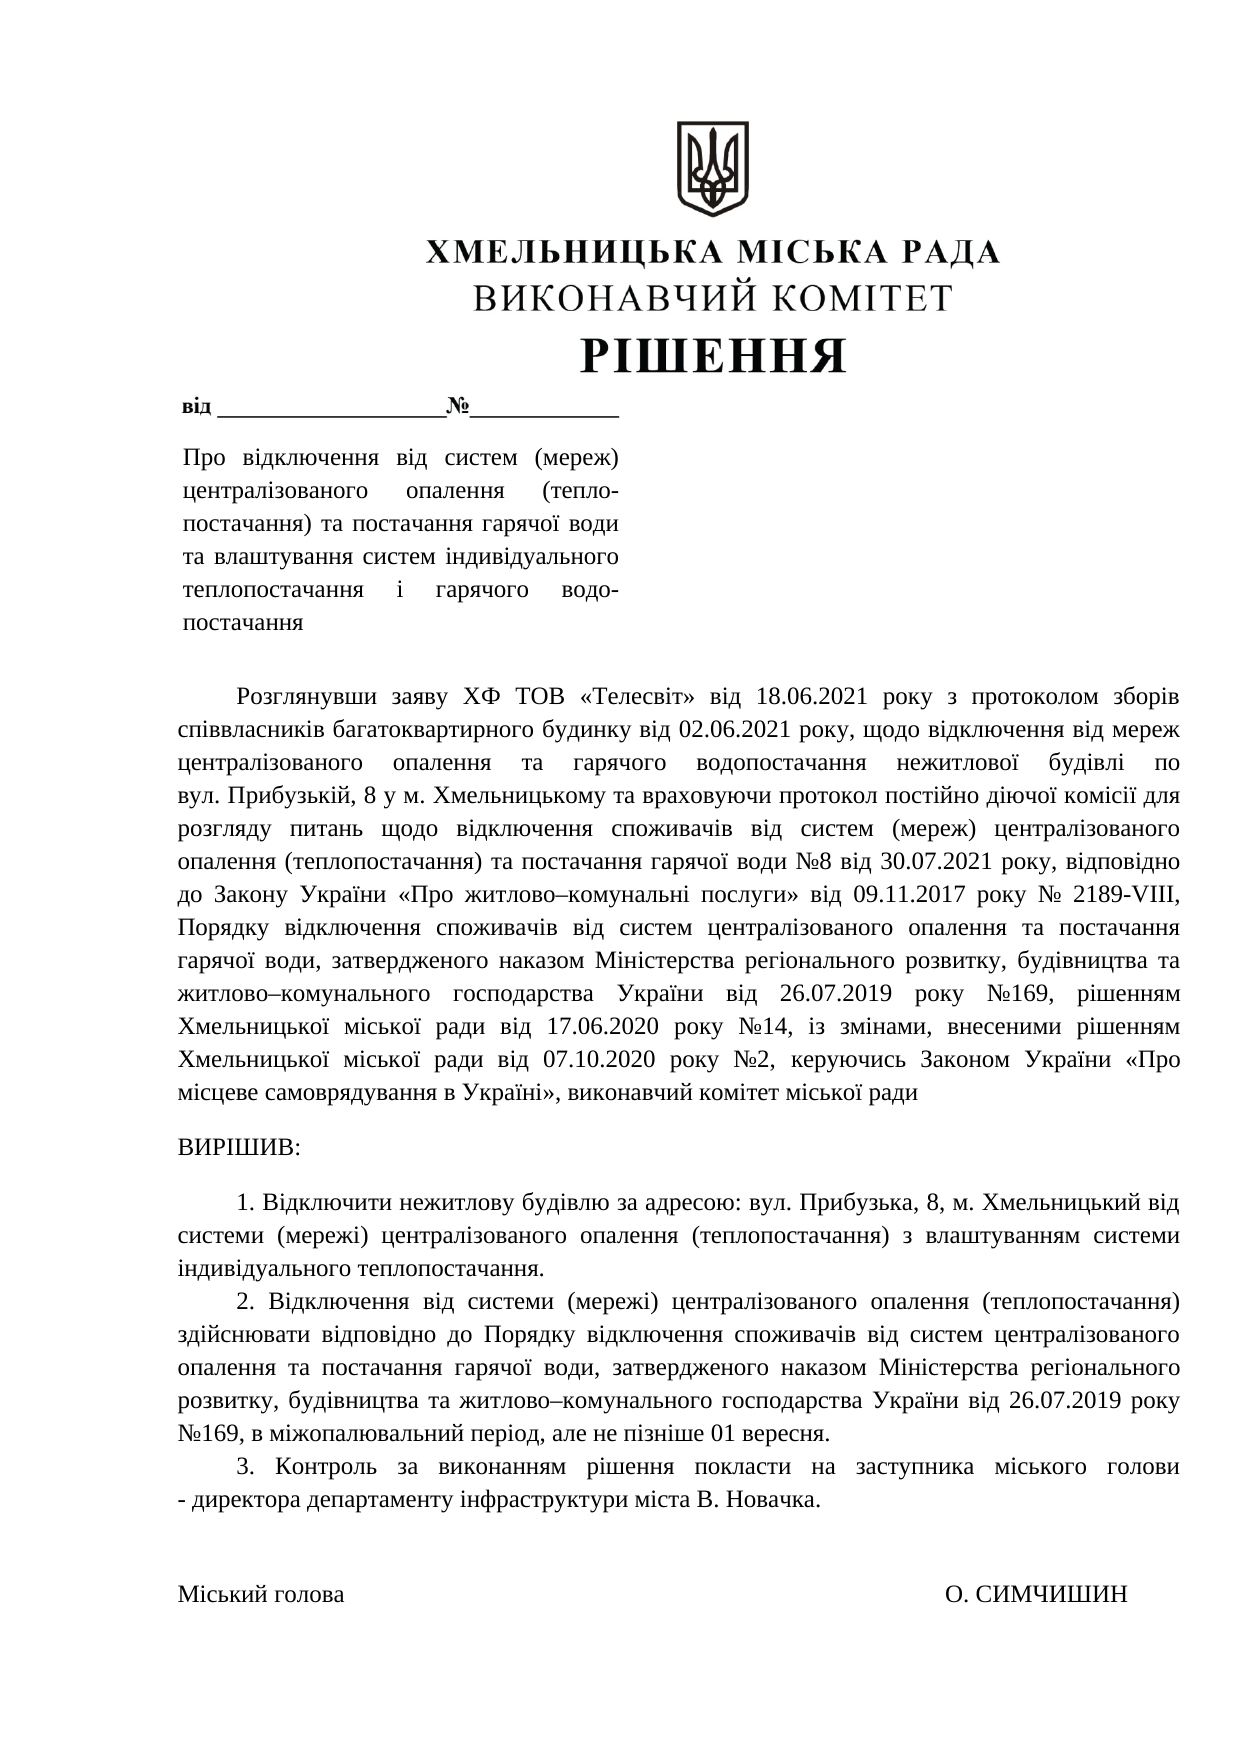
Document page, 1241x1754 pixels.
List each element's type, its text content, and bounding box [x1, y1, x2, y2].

text 2. Відключення від системи (мережі) централізованого опалення (теплопостачання) здійснювати відповідно до Порядку відключення споживачів від систем централізованого опалення та постачання гарячої води, затвердженого наказом Міністерства регіонального розвитку, будівництва та житлово–комунального господарства України від 26.07.2019 року №169, в міжопалювальний період, але не пізніше 01 вересня. [177, 1286, 1181, 1447]
text 3. Контроль за виконанням рішення покласти на заступника міського голови - директора департаменту інфраструктури міста В. Новачка. [177, 1451, 1181, 1513]
text 1. Відключити нежитлову будівлю за адресою: вул. Прибузька, 8, м. Хмельницький від системи (мережі) централізованого опалення (теплопостачання) з влаштуванням системи індивідуального теплопостачання. [177, 1187, 1181, 1282]
text Розглянувши заяву ХФ ТОВ «Телесвіт» від 18.06.2021 року з протоколом зборів співвласників багатоквартирного будинку від 02.06.2021 року, щодо відключення від мереж централізованого опалення та гарячого водопостачання нежитлової будівлі по вул. Прибузькій, 8 у м. Хмельницькому та враховуючи протокол постійно діючої комісії для розгляду питань щодо відключення споживачів від систем (мереж) централізованого опалення (теплопостачання) та постачання гарячої води №8 від 30.07.2021 року, відповідно до Закону України «Про житлово–комунальні послуги» від 09.11.2017 року № 2189-VIII, Порядку відключення споживачів від систем централізованого опалення та постачання гарячої води, затвердженого наказом Міністерства регіонального розвитку, будівництва та житлово–комунального господарства України від 26.07.2019 року №169, рішенням Хмельницької міської ради від 17.06.2020 року №14, із змінами, внесеними рішенням Хмельницької міської ради від 07.10.2020 року №2, керуючись Законом України «Про місцеве самоврядування в Україні», виконавчий комітет міської ради [177, 681, 1181, 1106]
text Міський голова О. СИМЧИШИН [177, 1579, 1181, 1608]
picture [177, 118, 1004, 422]
text ВИРІШИВ: [177, 1132, 1181, 1161]
